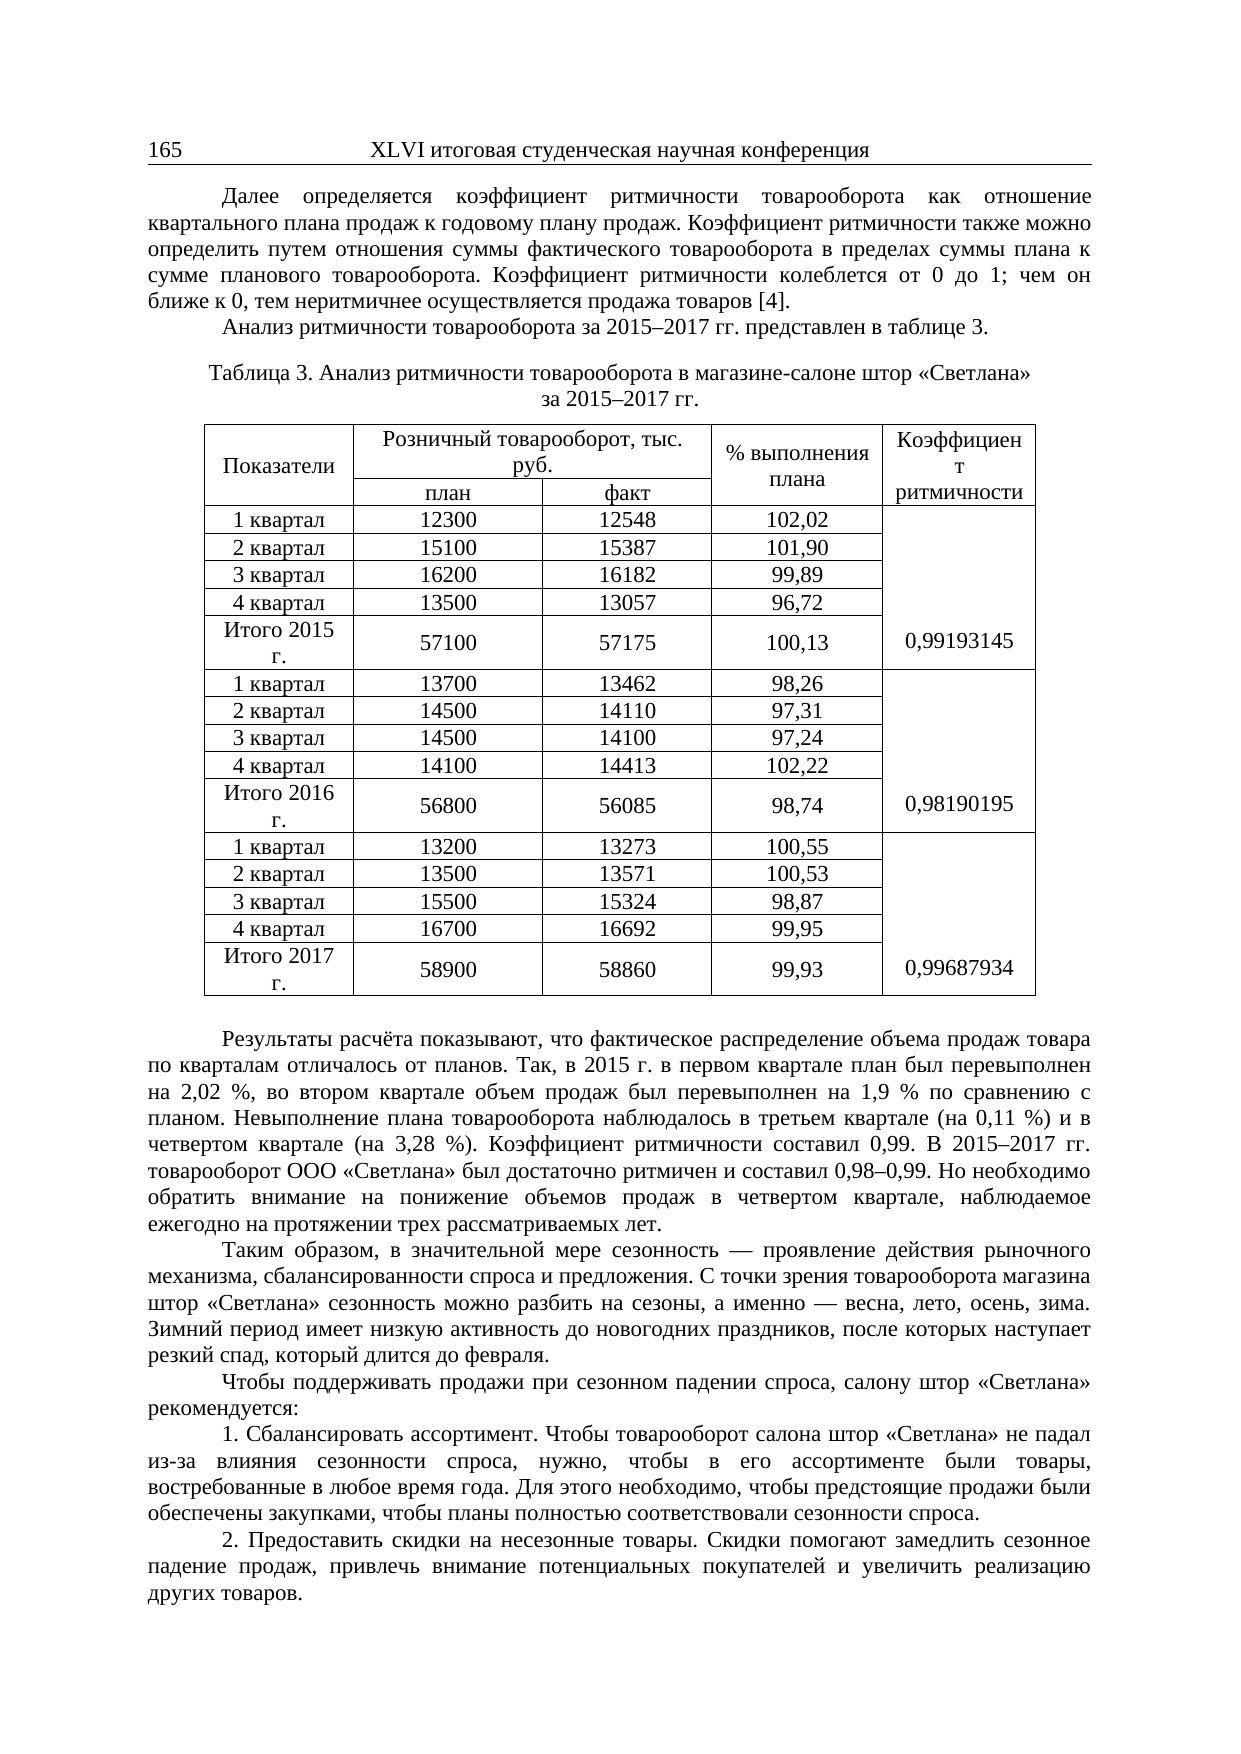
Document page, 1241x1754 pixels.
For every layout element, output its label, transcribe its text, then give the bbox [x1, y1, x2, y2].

table_cell 100,13 [712, 616, 882, 669]
table_cell 3 квартал [205, 888, 353, 914]
table_cell 16700 [354, 915, 542, 942]
table_cell Итого . [205, 779, 353, 832]
table_cell 16182 [543, 561, 711, 587]
table_header Розничный товарооборот, тыс. руб. [354, 425, 711, 478]
table_cell 12548 [543, 506, 711, 533]
table_cell 101,90 [712, 534, 882, 560]
table_cell 97,31 [712, 697, 882, 723]
table_cell 2 квартал [205, 697, 353, 723]
table_header Коэффициент ритмичности [883, 425, 1035, 505]
table_cell 98,74 [712, 779, 882, 832]
table_cell 100,55 [712, 833, 882, 859]
table_header Показатели [205, 425, 353, 505]
table_cell 14413 [543, 752, 711, 778]
table_cell 99,89 [712, 561, 882, 587]
table_cell 13200 [354, 833, 542, 859]
table_cell 4 квартал [205, 752, 353, 778]
table_cell 13462 [543, 670, 711, 696]
table_cell Итого . [205, 943, 353, 995]
table_cell 13500 [354, 589, 542, 615]
table_cell 13057 [543, 589, 711, 615]
table_cell 0,99687934 [883, 833, 1035, 995]
table_cell 1 квартал [205, 506, 353, 533]
table_cell 15324 [543, 888, 711, 914]
table_cell 98,87 [712, 888, 882, 914]
table_cell 0,98190195 [883, 670, 1035, 832]
table_cell 12300 [354, 506, 542, 533]
table_cell 58860 [543, 943, 711, 995]
text Результаты расчёта показывают, что фактическое распределение объема продаж товара по кварталам отличалось от планов. Так, в . в первом квартале план был перевыполнен на 2,02 %, во втором квартале объем продаж был перевыполнен на 1,9 % по сравнению с планом. Невыполнение плана товарооборота наблюдалось в третьем квартале (на 0,11 %) и в четвертом квартале (на 3,28 %). Коэффициент ритмичности составил 0,99. В 2015–2017 гг. товарооборот ООО «Светлана» был достаточно ритмичен и составил 0,98–0,99. Но необходимо обратить внимание на понижение объемов продаж в четвертом квартале, наблюдаемое ежегодно на протяжении трех рассматриваемых лет. [148, 1025, 1092, 1236]
table_cell 13273 [543, 833, 711, 859]
table_cell план [354, 479, 542, 505]
text Чтобы поддерживать продажи при сезонном падении спроса, салону штор «Светлана» рекомендуется: [148, 1368, 1092, 1420]
table_cell 15500 [354, 888, 542, 914]
text 1. Сбалансировать ассортимент. Чтобы товарооборот салона штор «Светлана» не падал из-за влияния сезонности спроса, нужно, чтобы в его ассортименте были товары, востребованные в любое время года. Для этого необходимо, чтобы предстоящие продажи были обеспечены закупками, чтобы планы полностью соответствовали сезонности спроса. [148, 1420, 1092, 1526]
table_cell 57175 [543, 616, 711, 669]
table_cell 2 квартал [205, 860, 353, 887]
table_cell 14500 [354, 725, 542, 751]
table_cell 3 квартал [205, 561, 353, 587]
table_cell 96,72 [712, 589, 882, 615]
table_cell 102,22 [712, 752, 882, 778]
text Таким образом, в значительной мере сезонность — проявление действия рыночного механизма, сбалансированности спроса и предложения. С точки зрения товарооборота магазина штор «Светлана» сезонность можно разбить на сезоны, а именно — весна, лето, осень, зима. Зимний период имеет низкую активность до новогодних праздников, после которых наступает резкий спад, который длится до февраля. [148, 1236, 1092, 1368]
table_cell 16200 [354, 561, 542, 587]
table_cell 3 квартал [205, 725, 353, 751]
table_cell 13500 [354, 860, 542, 887]
table_cell 56800 [354, 779, 542, 832]
table_cell 14100 [354, 752, 542, 778]
table_cell 13700 [354, 670, 542, 696]
table_cell 14500 [354, 697, 542, 723]
text Анализ ритмичности товарооборота за 2015–2017 гг. представлен в таблице 3. [148, 314, 1092, 340]
table_cell 4 квартал [205, 589, 353, 615]
table_cell 99,95 [712, 915, 882, 942]
table_cell 15387 [543, 534, 711, 560]
table_cell факт [543, 479, 711, 505]
table_cell 97,24 [712, 725, 882, 751]
table_cell 16692 [543, 915, 711, 942]
table_cell 1 квартал [205, 833, 353, 859]
table_header % выполнения плана [712, 425, 882, 505]
table_cell 56085 [543, 779, 711, 832]
table_cell 100,53 [712, 860, 882, 887]
table_cell 14100 [543, 725, 711, 751]
text 2. Предоставить скидки на несезонные товары. Скидки помогают замедлить сезонное падение продаж, привлечь внимание потенциальных покупателей и увеличить реализацию других товаров. [148, 1526, 1092, 1605]
table_cell Итого . [205, 616, 353, 669]
table_cell 4 квартал [205, 915, 353, 942]
table_cell 98,26 [712, 670, 882, 696]
table_cell 15100 [354, 534, 542, 560]
table_cell 57100 [354, 616, 542, 669]
table_cell 102,02 [712, 506, 882, 533]
table_cell 1 квартал [205, 670, 353, 696]
table_cell 0,99193145 [883, 506, 1035, 669]
table_cell 13571 [543, 860, 711, 887]
text Далее определяется коэффициент ритмичности товарооборота как отношение квартального плана продаж к годовому плану продаж. Коэффициент ритмичности также можно определить путем отношения суммы фактического товарооборота в пределах суммы плана к сумме планового товарооборота. Коэффициент ритмичности колеблется от 0 до 1; чем он ближе к 0, тем неритмичнее осуществляется продажа товаров [4]. [148, 183, 1092, 314]
table_cell 99,93 [712, 943, 882, 995]
table_cell 2 квартал [205, 534, 353, 560]
table_cell 58900 [354, 943, 542, 995]
table_cell 14110 [543, 697, 711, 723]
text Таблица 3. Анализ ритмичности товарооборота в магазине-салоне штор «Светлана» за 2015–2017 гг. [148, 359, 1092, 412]
